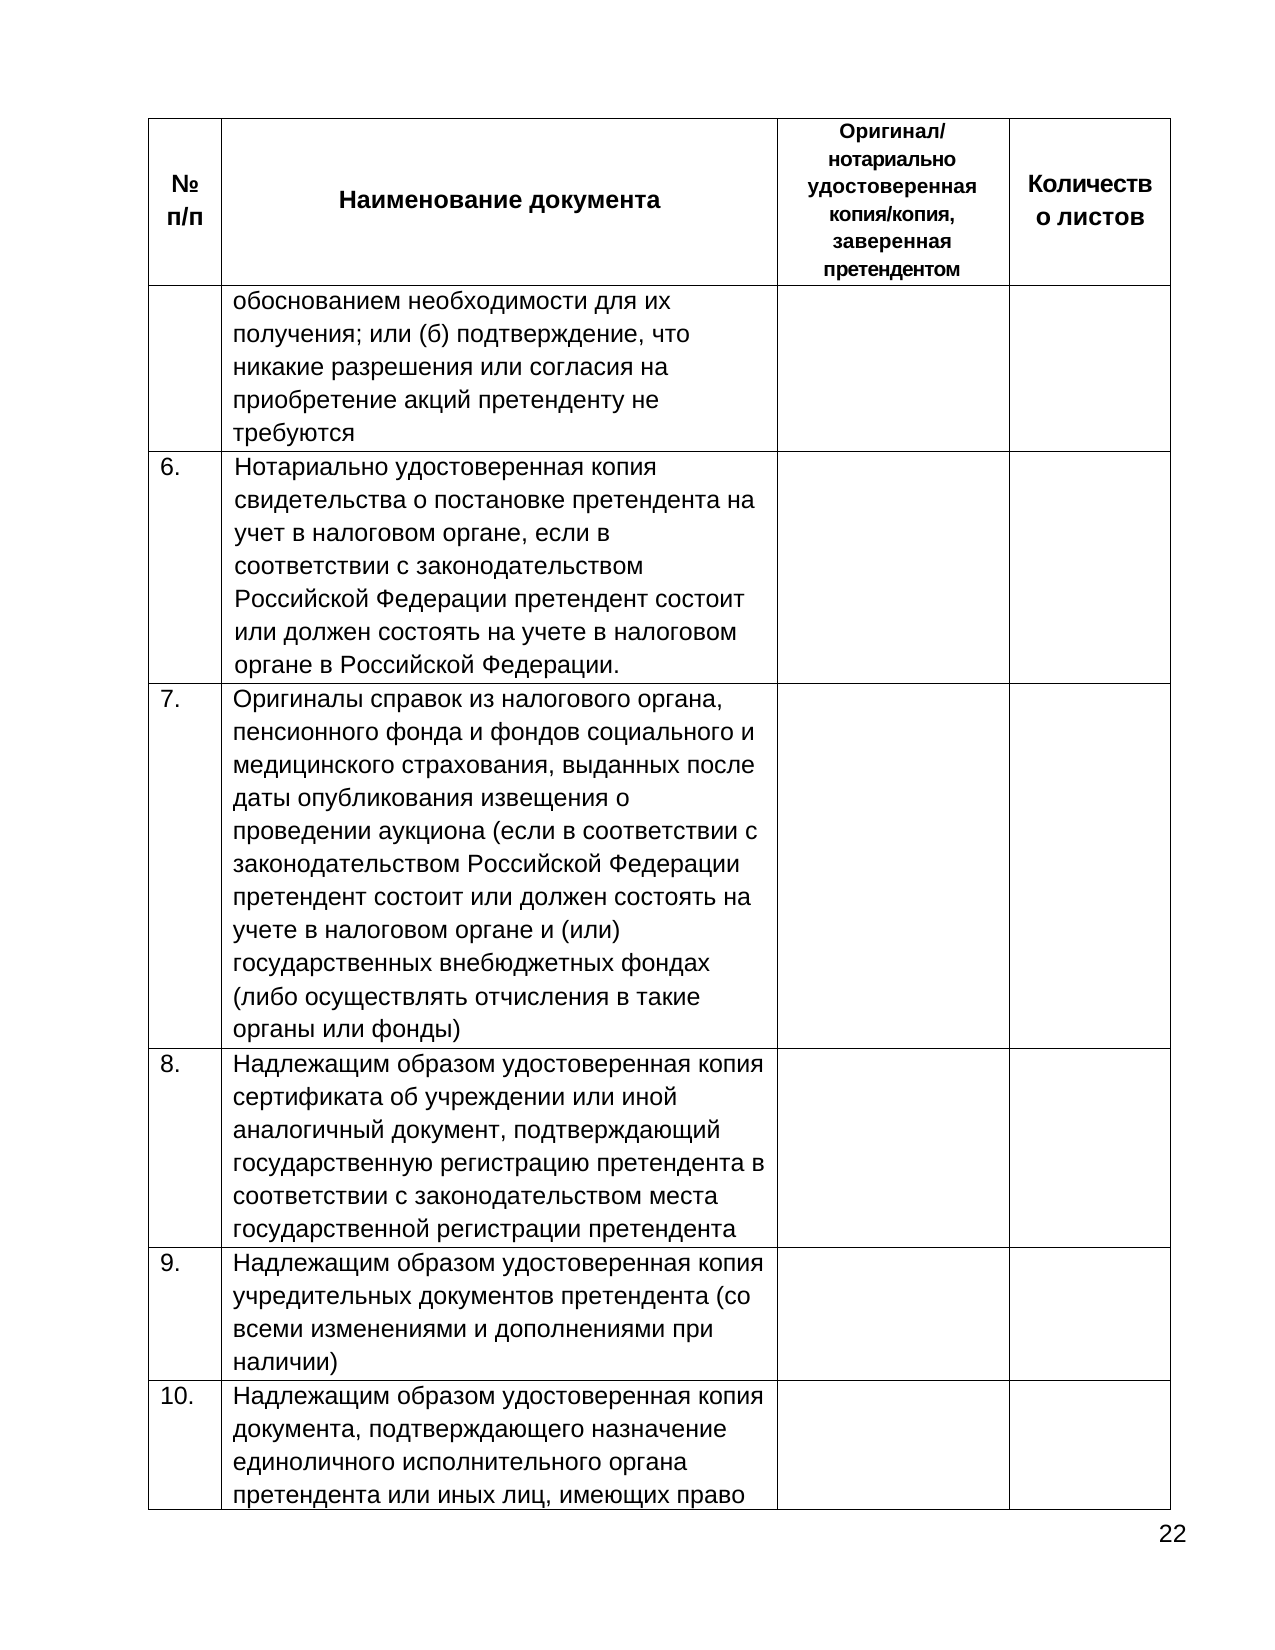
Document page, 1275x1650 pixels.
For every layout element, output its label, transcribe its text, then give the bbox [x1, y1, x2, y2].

table_cell [778, 452, 1009, 683]
table_cell Нотариально удостоверенная копия свидетельства о постановке претендента на учет в налоговом органе, если в соответствии с законодательством Российской Федерации претендент состоит или должен состоять на учете в налоговом органе в Российской Федерации. [222, 452, 777, 683]
table_cell 5. [149, 286, 221, 451]
table_cell 8. [149, 1049, 221, 1247]
table_cell [778, 1049, 1009, 1247]
table_cell [1010, 1381, 1170, 1509]
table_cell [222, 1381, 777, 1509]
table_cell Надлежащим образом удостоверенная копия учредительных документов претендента (со всеми изменениями и дополнениями при наличии) [222, 1248, 777, 1380]
table_cell [1010, 452, 1170, 683]
table_cell [778, 286, 1009, 451]
table_cell [1010, 286, 1170, 451]
table_cell [778, 1381, 1009, 1509]
table_cell [778, 1248, 1009, 1380]
table_cell 9. [149, 1248, 221, 1380]
table_header № п/п [149, 119, 221, 285]
table_cell [1010, 1049, 1170, 1247]
table_cell [1010, 1248, 1170, 1380]
table_cell 7. [149, 684, 221, 1047]
table_header Количество листов [1010, 119, 1170, 285]
table_cell Оригиналы справок из налогового органа, пенсионного фонда и фондов социального и медицинского страхования, выданных после даты опубликования извещения о проведении аукциона (если в соответствии с законодательством Российской Федерации претендент состоит или должен состоять на учете в налоговом органе и (или) государственных внебюджетных фондах (либо осуществлять отчисления в такие органы или фонды) [222, 684, 777, 1047]
table_header Наименование документа [222, 119, 777, 285]
table_header Оригинал/ нотариально удостоверенная копия/копия, заверенная претендентом [778, 119, 1009, 285]
table_cell [1010, 684, 1170, 1047]
table_cell 6. [149, 452, 221, 683]
table_cell [778, 684, 1009, 1047]
table_cell 10. [149, 1381, 221, 1509]
table_cell Надлежащим образом удостоверенная копия сертификата об учреждении или иной аналогичный документ, подтверждающий государственную регистрацию претендента в соответствии с законодательством места государственной регистрации претендента [222, 1049, 777, 1247]
